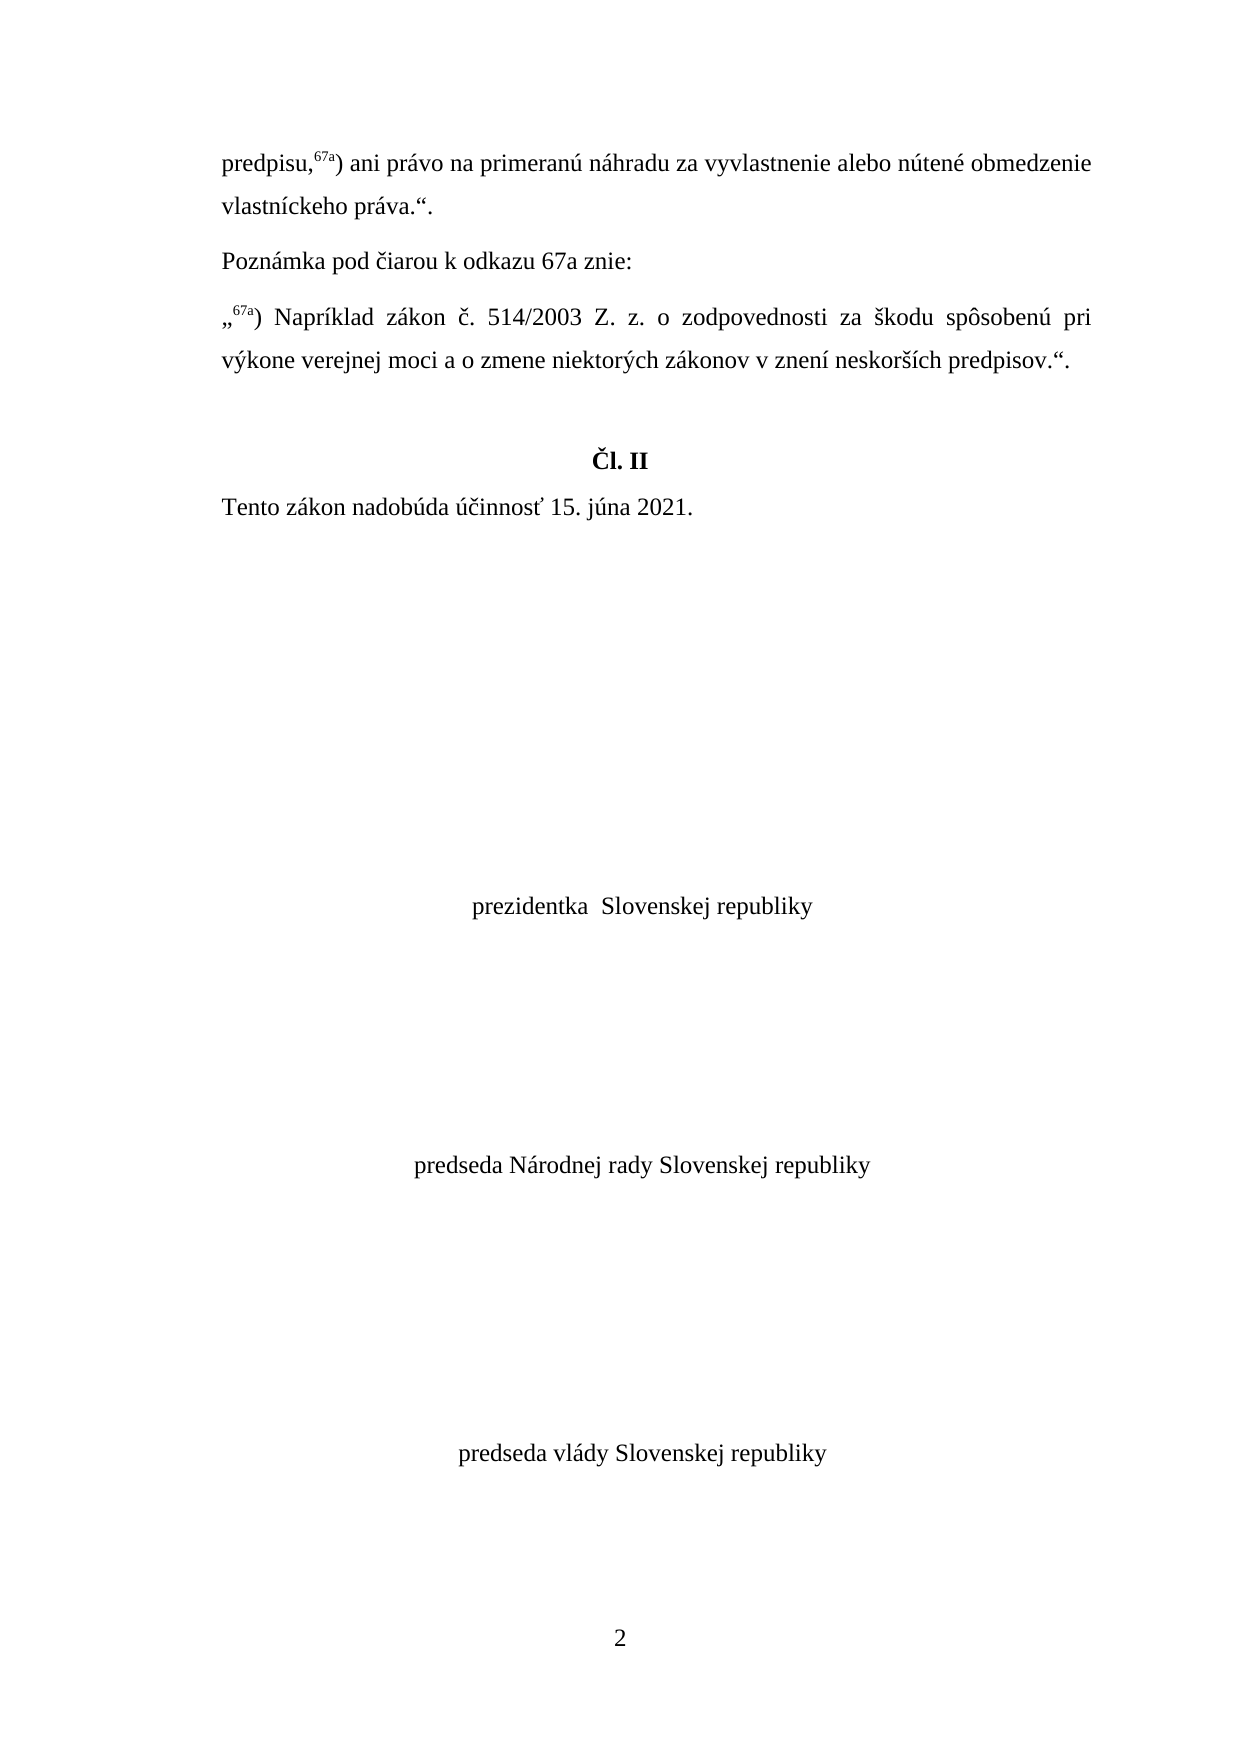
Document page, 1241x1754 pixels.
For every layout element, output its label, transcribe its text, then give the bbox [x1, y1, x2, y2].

text predseda Národnej rady Slovenskej republiky [148, 1150, 1093, 1179]
text Poznámka pod čiarou k odkazu 67a znie: [221, 246, 1093, 275]
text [221, 148, 1093, 219]
text Tento zákon nadobúda účinnosť 15. júna 2021. [148, 492, 1093, 521]
text prezidentka Slovenskej republiky [148, 891, 1093, 920]
text Čl. II [148, 446, 1093, 475]
text predseda vlády Slovenskej republiky [148, 1438, 1093, 1466]
text „67a) Napríklad zákon č. 514/2003 Z. z. o zodpovednosti za škodu spôsobenú pri výkone verejnej moci a o zmene niektorých zákonov v znení neskorších predpisov.“. [221, 302, 1093, 374]
